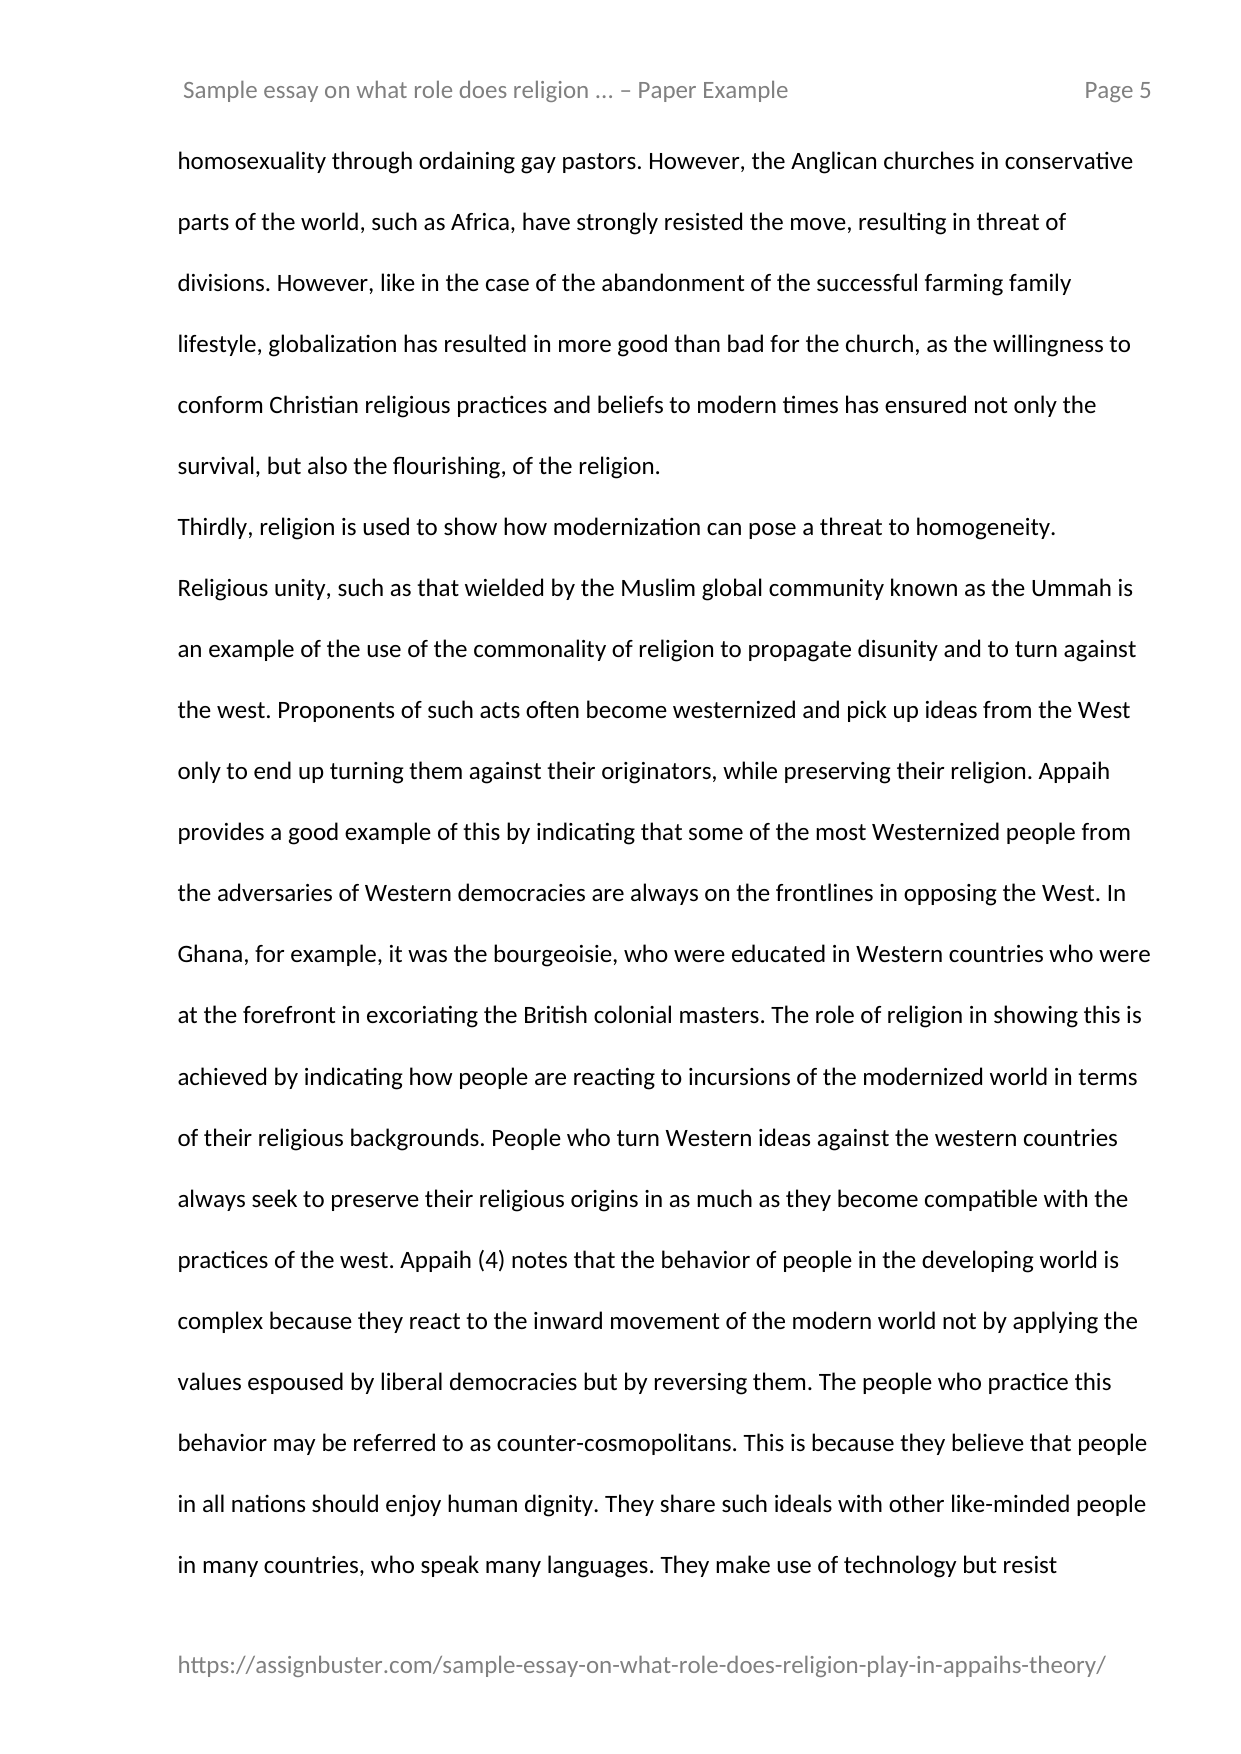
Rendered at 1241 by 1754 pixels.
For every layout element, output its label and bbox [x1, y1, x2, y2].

text [177, 145, 1152, 1579]
